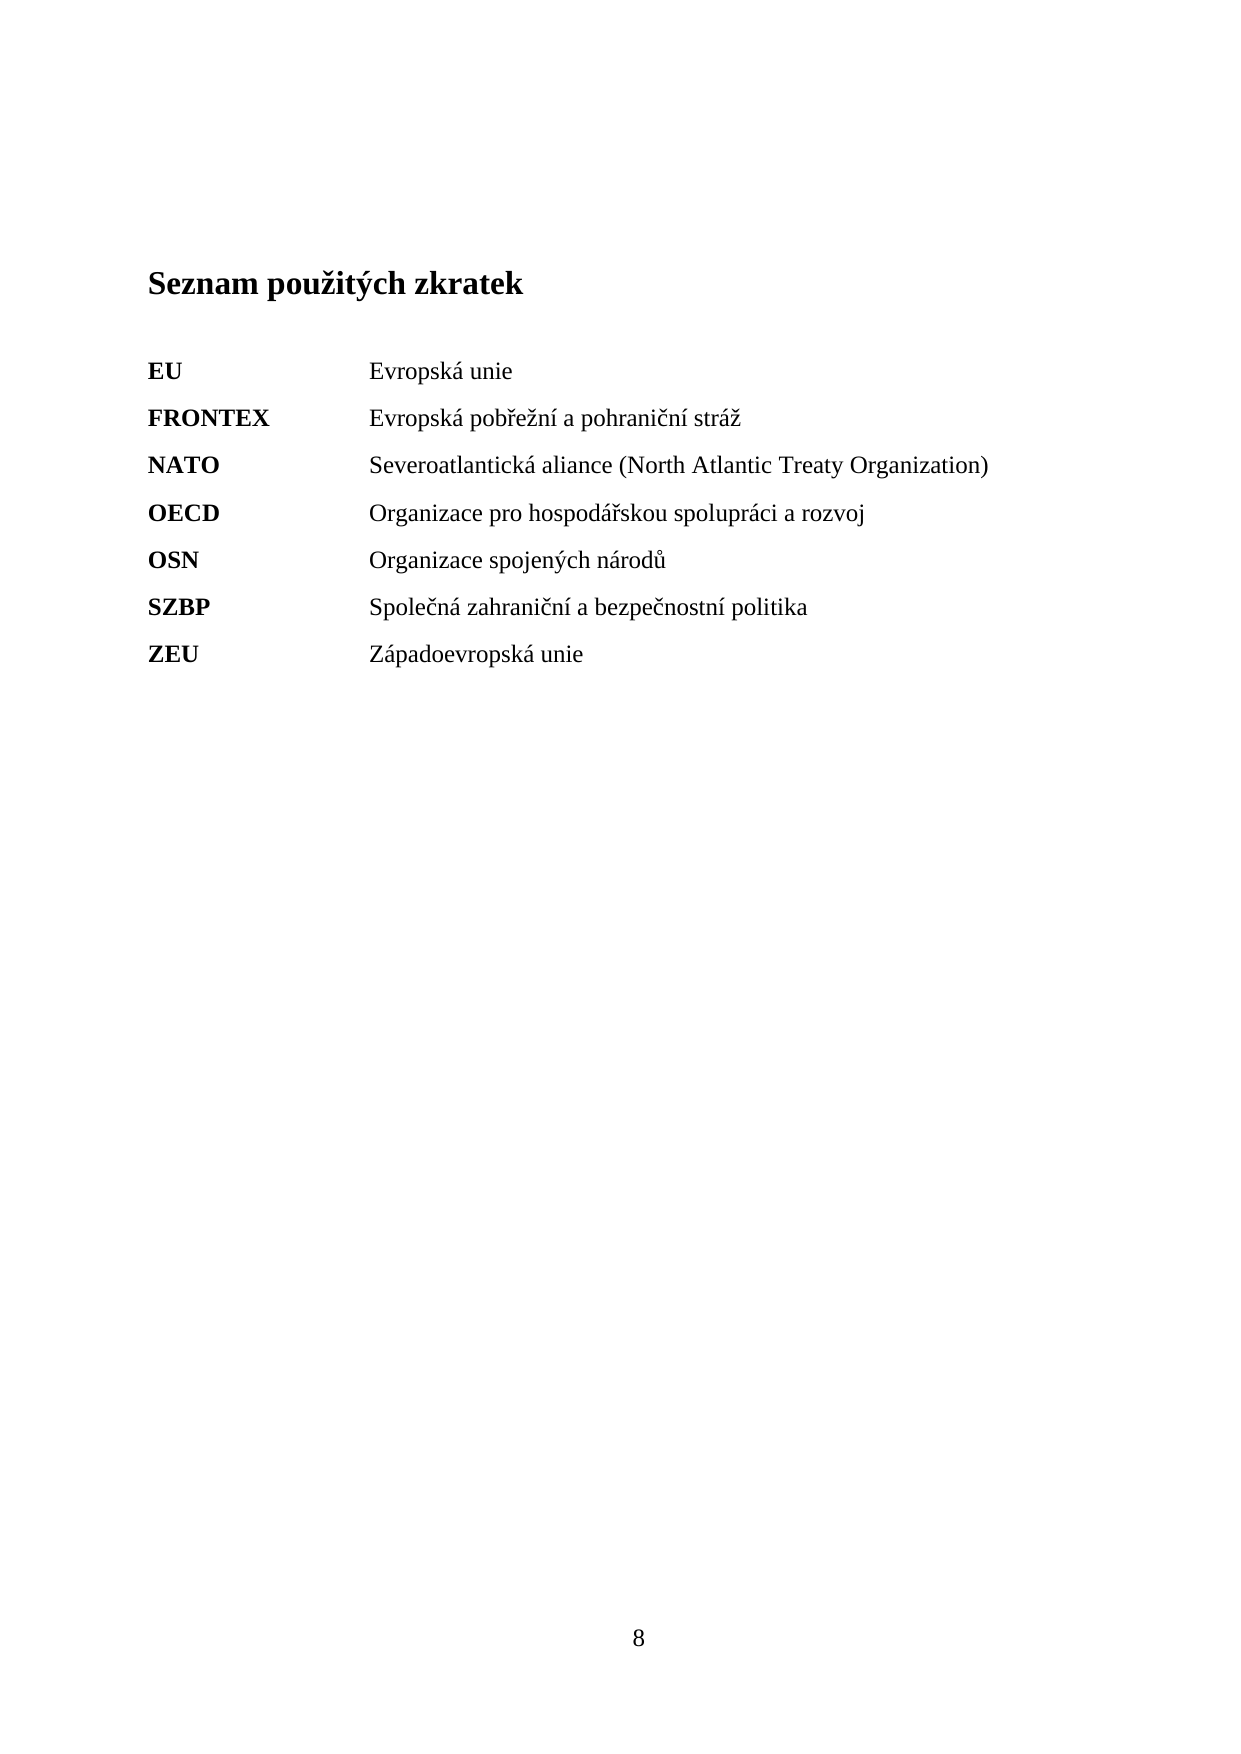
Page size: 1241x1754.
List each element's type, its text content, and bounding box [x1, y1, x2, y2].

text OECD Organizace pro hospodářskou spolupráci a rozvoj [148, 498, 1093, 526]
text SZBP Společná zahraniční a bezpečnostní politika [148, 592, 1093, 621]
text NATO Severoatlantická aliance (North Atlantic Treaty Organization) [148, 450, 1093, 479]
text FRONTEX Evropská pobřežní a pohraniční stráž [148, 403, 1093, 432]
text ZEU Západoevropská unie [148, 639, 1093, 668]
text OSN Organizace spojených národů [148, 545, 1093, 574]
text EU Evropská unie [148, 356, 1093, 384]
subtitle Seznam použitých zkratek [148, 263, 1093, 301]
